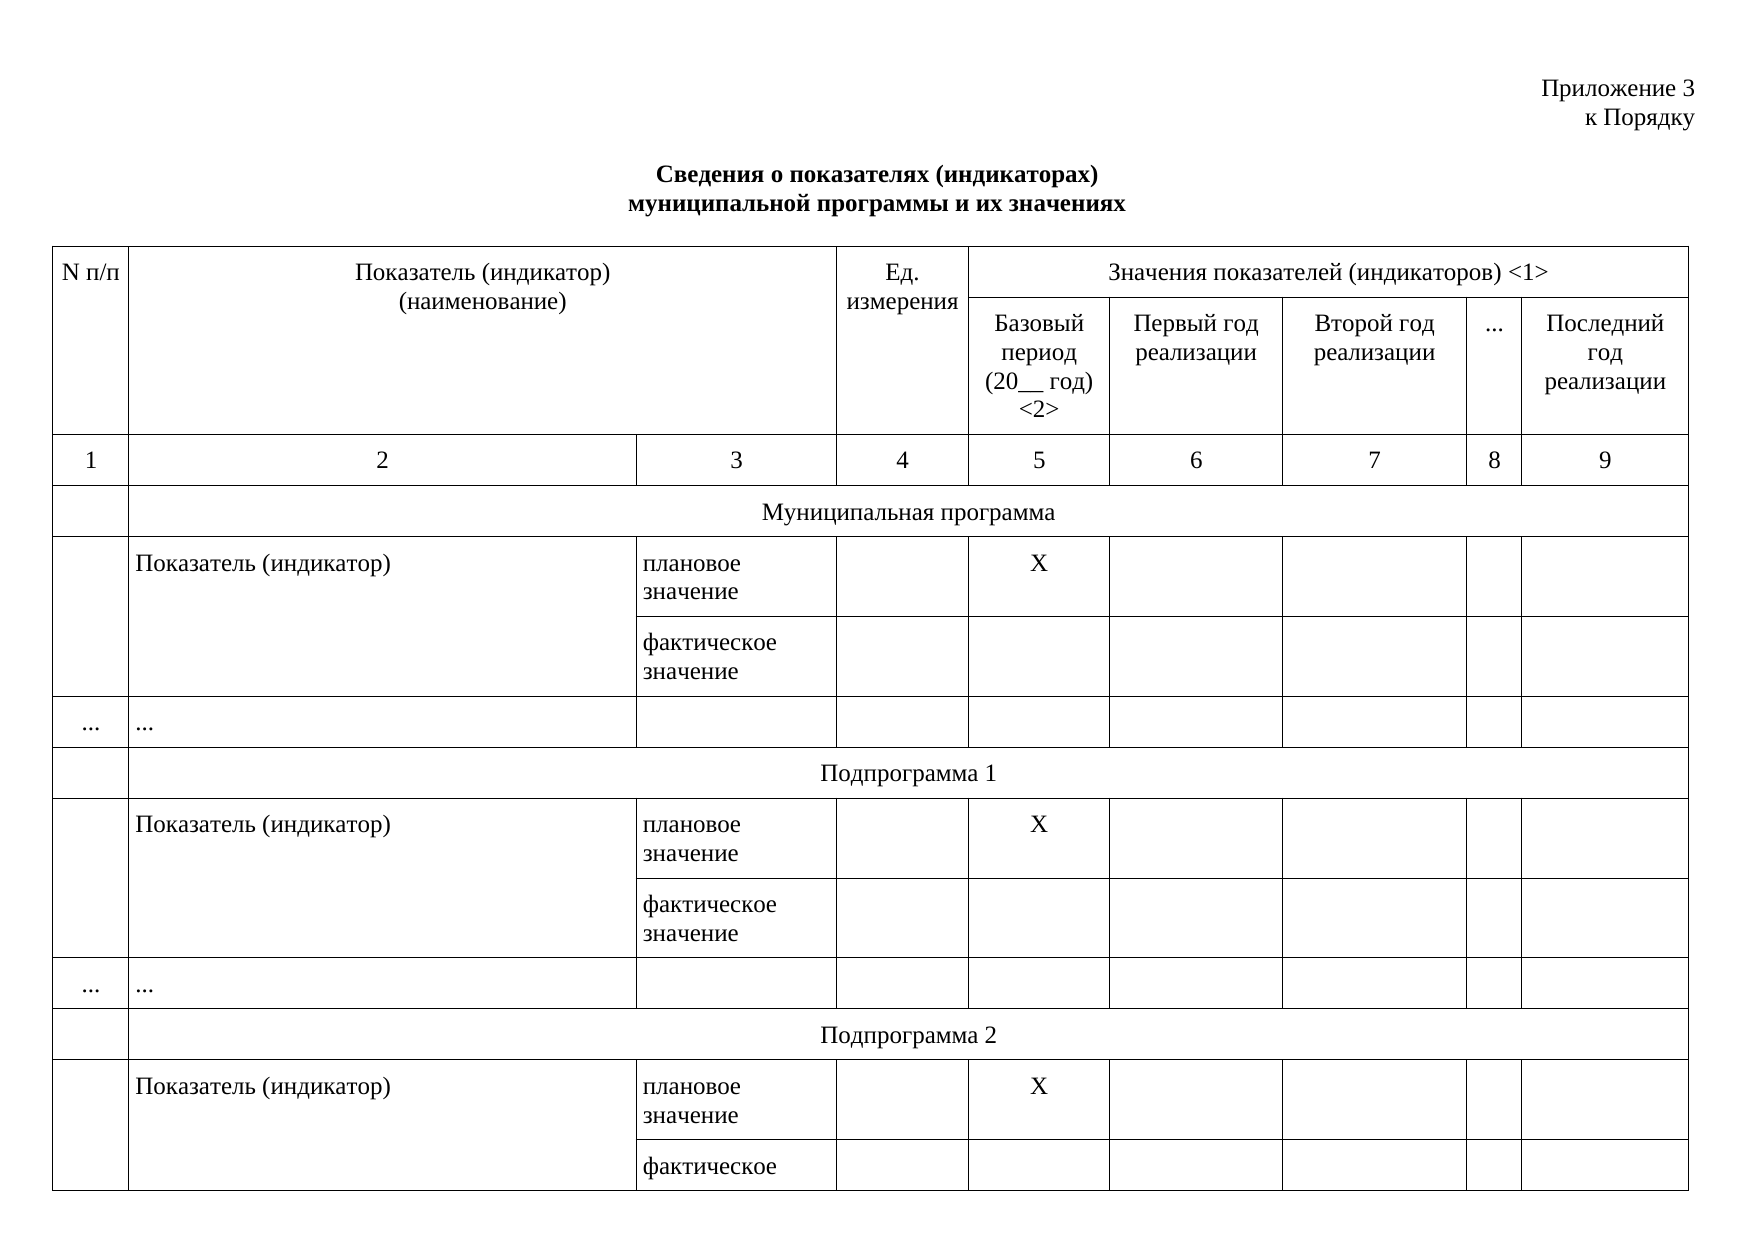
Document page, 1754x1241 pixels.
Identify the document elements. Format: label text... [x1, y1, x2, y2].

table_cell [837, 537, 968, 616]
table_cell Последний год реализации [1522, 298, 1688, 434]
table_cell [1283, 958, 1466, 1008]
table_cell [1283, 1060, 1466, 1139]
table_cell [1110, 537, 1282, 616]
table_cell плановое значение [637, 537, 836, 616]
table_cell [1467, 879, 1521, 957]
table_cell ... [53, 958, 128, 1008]
table_cell 8 [1467, 435, 1521, 485]
table_cell [1467, 697, 1521, 747]
table_cell [637, 958, 836, 1008]
table_cell 6 [1110, 435, 1282, 485]
table_cell [837, 1060, 968, 1139]
table_cell [1283, 537, 1466, 616]
table_cell [1110, 1060, 1282, 1139]
table_cell [969, 697, 1109, 747]
table_cell [969, 1140, 1109, 1190]
table_cell [1467, 1140, 1521, 1190]
table_cell Первый год реализации [1110, 298, 1282, 434]
table_cell [1467, 537, 1521, 616]
table_cell [1467, 617, 1521, 696]
table_cell [53, 799, 128, 957]
table_cell [1283, 1140, 1466, 1190]
table_cell Базовый период (20__ год) <2> [969, 298, 1109, 434]
table_cell [1467, 1060, 1521, 1139]
table_cell [1283, 879, 1466, 957]
table_cell Показатель (индикатор) [129, 537, 636, 696]
table_cell [1522, 1140, 1688, 1190]
table_cell [1522, 799, 1688, 877]
table_cell [969, 617, 1109, 696]
table_cell [837, 697, 968, 747]
text Приложение 3 [59, 73, 1695, 102]
table_cell Муниципальная программа [129, 486, 1688, 536]
table_cell ... [1467, 298, 1521, 434]
table_cell [1110, 617, 1282, 696]
table_cell [837, 879, 968, 957]
table_cell [1467, 799, 1521, 877]
table_cell ... [53, 697, 128, 747]
text к Порядку [59, 102, 1695, 131]
table_cell 4 [837, 435, 968, 485]
table_cell ... [129, 697, 636, 747]
table_cell ... [129, 958, 636, 1008]
table_cell [969, 958, 1109, 1008]
table_cell [1110, 799, 1282, 877]
table_cell [1110, 697, 1282, 747]
text Сведения о показателях (индикаторах) [59, 159, 1695, 188]
table_header Показатель (индикатор) (наименование) [129, 247, 836, 434]
table_cell 3 [637, 435, 836, 485]
table_cell [1522, 879, 1688, 957]
table_cell X [969, 1060, 1109, 1139]
table_cell 2 [129, 435, 636, 485]
text муниципальной программы и их значениях [59, 188, 1695, 217]
table_cell [969, 879, 1109, 957]
table_cell фактическое значение [637, 617, 836, 696]
table_cell [53, 1009, 128, 1059]
table_cell 5 [969, 435, 1109, 485]
table_cell [53, 537, 128, 696]
table_cell [53, 1060, 128, 1190]
table_cell [1283, 617, 1466, 696]
table_cell [637, 697, 836, 747]
table_cell [1110, 958, 1282, 1008]
table_cell [837, 958, 968, 1008]
table_cell [837, 1140, 968, 1190]
table_cell [1522, 617, 1688, 696]
table_header Значения показателей (индикаторов) <1> [969, 247, 1688, 297]
table_cell плановое значение [637, 799, 836, 877]
table_cell Второй год реализации [1283, 298, 1466, 434]
table_cell [837, 617, 968, 696]
table_cell [1522, 697, 1688, 747]
table_cell Подпрограмма 2 [129, 1009, 1688, 1059]
table_cell [1467, 958, 1521, 1008]
table_header Ед. измерения [837, 247, 968, 434]
table_cell [1522, 537, 1688, 616]
table_cell X [969, 537, 1109, 616]
table_cell фактическое значение [637, 879, 836, 957]
table_cell Показатель (индикатор) [129, 799, 636, 957]
table_cell Показатель (индикатор) [129, 1060, 636, 1190]
table_cell 9 [1522, 435, 1688, 485]
table_cell [837, 799, 968, 877]
table_header N п/п [53, 247, 128, 434]
table_cell [53, 748, 128, 798]
table_cell [1283, 697, 1466, 747]
table_cell 1 [53, 435, 128, 485]
table_cell плановое значение [637, 1060, 836, 1139]
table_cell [637, 1140, 836, 1190]
table_cell X [969, 799, 1109, 877]
table_cell Подпрограмма 1 [129, 748, 1688, 798]
table_cell [1110, 879, 1282, 957]
table_cell [53, 486, 128, 536]
table_cell 7 [1283, 435, 1466, 485]
table_cell [1522, 958, 1688, 1008]
table_cell [1110, 1140, 1282, 1190]
table_cell [1522, 1060, 1688, 1139]
table_cell [1283, 799, 1466, 877]
